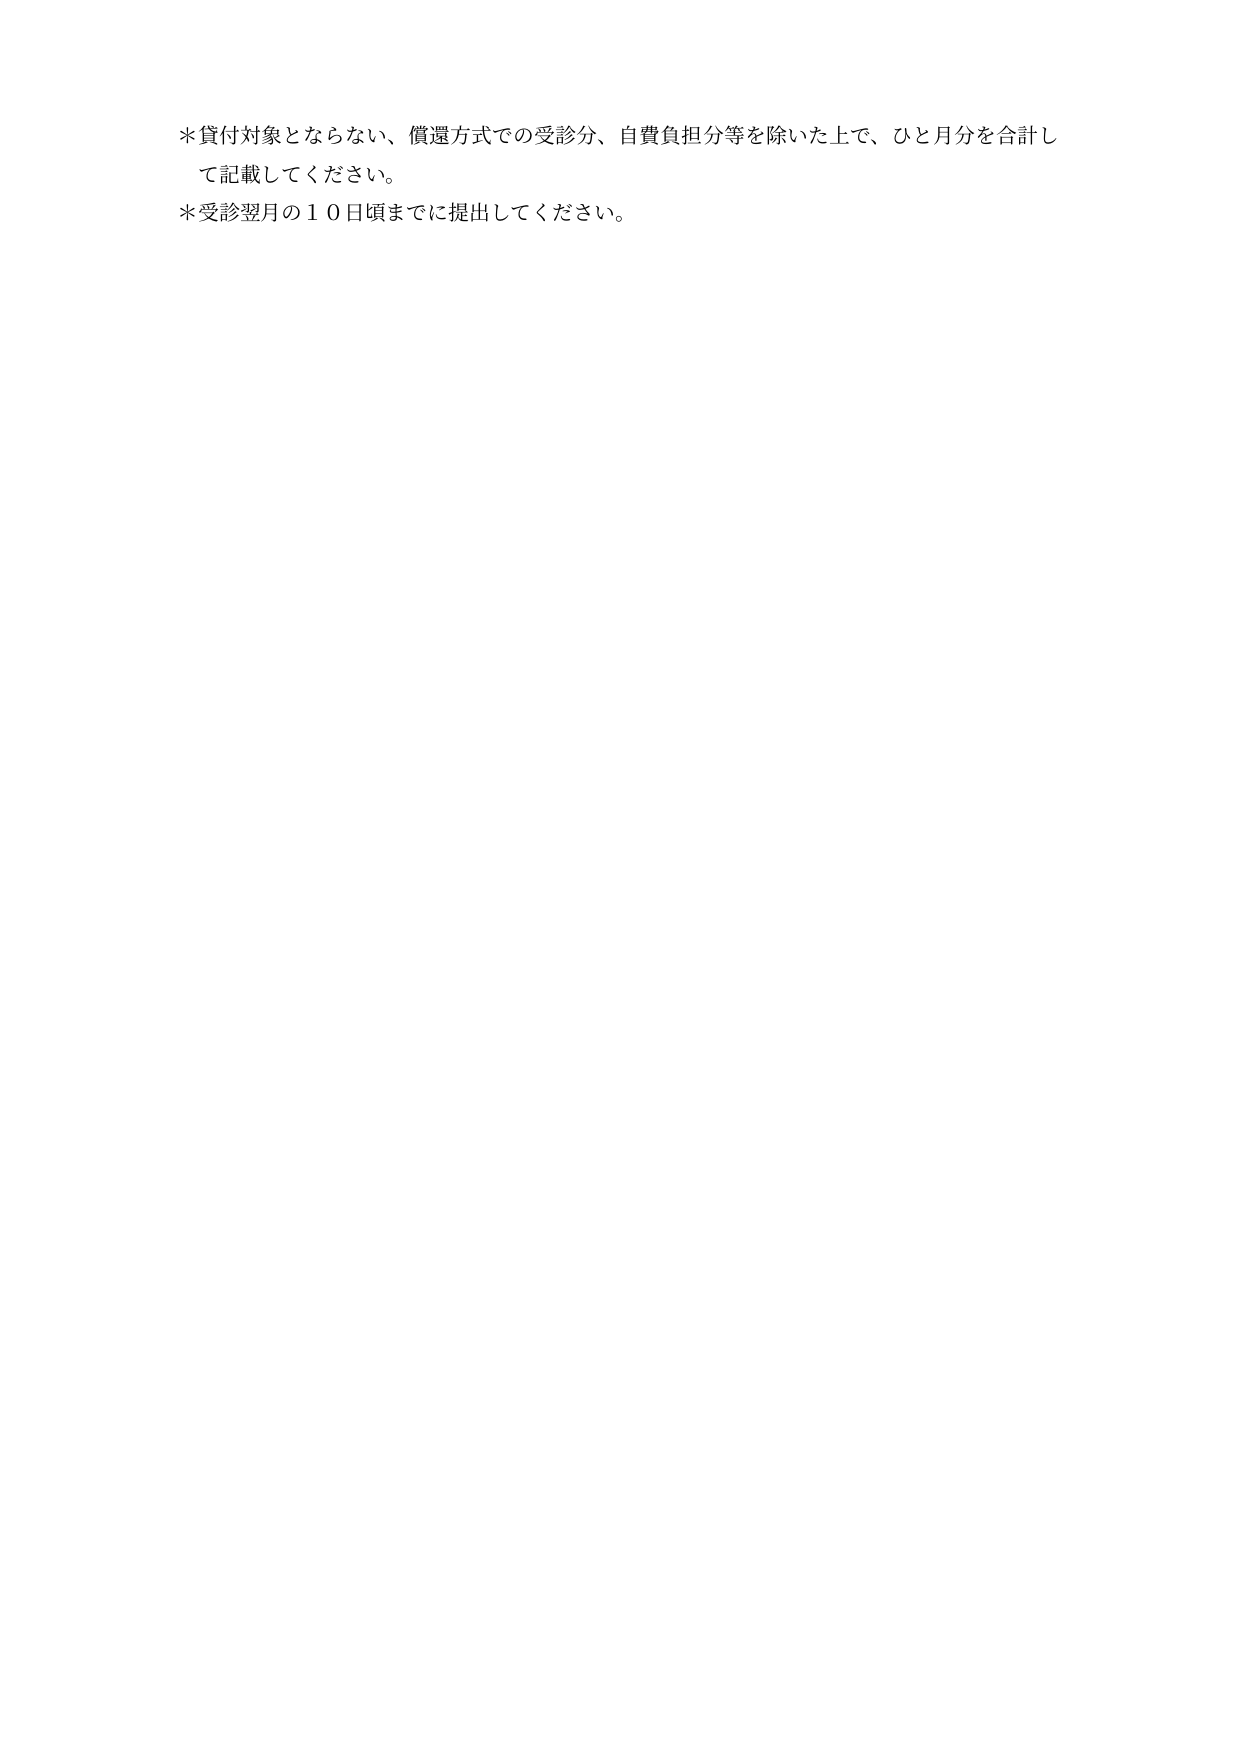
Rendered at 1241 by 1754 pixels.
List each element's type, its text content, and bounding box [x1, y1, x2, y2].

text ＊貸付対象とならない、償還方式での受診分、自費負担分等を除いた上で、ひと月分を合計して記載してください。 [177, 115, 1063, 192]
text ＊受診翌月の１０日頃までに提出してください。 [177, 192, 1063, 231]
